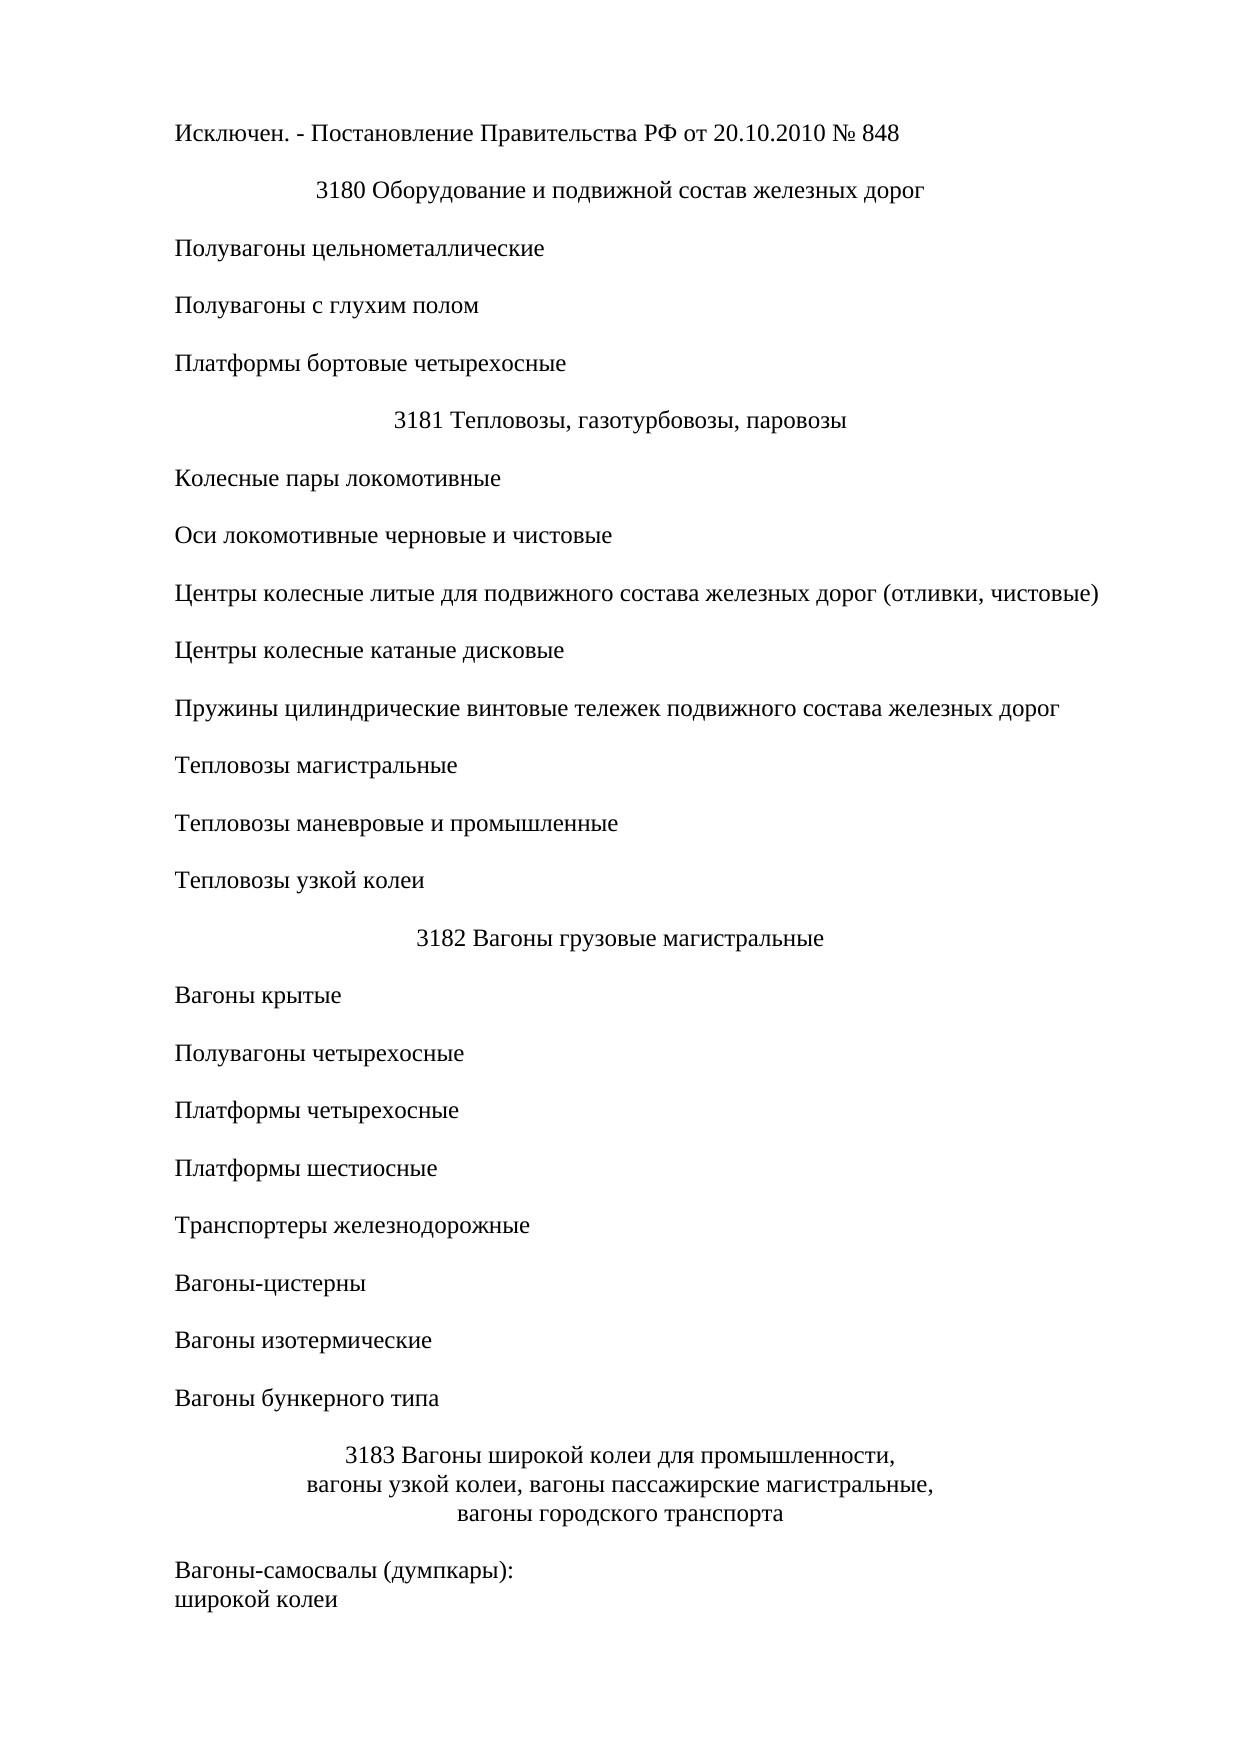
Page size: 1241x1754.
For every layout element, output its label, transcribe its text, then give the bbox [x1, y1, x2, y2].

text 3181 Тепловозы, газотурбовозы, паровозы [118, 406, 1122, 434]
text 3180 Оборудование и подвижной состав железных дорог [118, 176, 1122, 204]
text Тепловозы магистральные [118, 751, 1122, 779]
text Центры колесные катаные дисковые [118, 636, 1122, 664]
text Полувагоны четырехосные [118, 1038, 1122, 1067]
text Вагоны бункерного типа [118, 1383, 1122, 1412]
text Вагоны-самосвалы (думпкары): [118, 1556, 1122, 1584]
text Центры колесные литые для подвижного состава железных дорог (отливки, чистовые) [118, 578, 1122, 607]
text вагоны узкой колеи, вагоны пассажирские магистральные, [118, 1469, 1122, 1498]
text Вагоны крытые [118, 981, 1122, 1009]
text Полувагоны цельнометаллические [118, 233, 1122, 262]
text Транспортеры железнодорожные [118, 1211, 1122, 1239]
text широкой колеи [118, 1584, 1122, 1613]
text 3183 Вагоны широкой колеи для промышленности, [118, 1441, 1122, 1469]
text Вагоны-цистерны [118, 1268, 1122, 1297]
text Колесные пары локомотивные [118, 463, 1122, 492]
text Платформы бортовые четырехосные [118, 348, 1122, 377]
text Пружины цилиндрические винтовые тележек подвижного состава железных дорог [118, 693, 1122, 722]
text Платформы шестиосные [118, 1153, 1122, 1182]
text вагоны городского транспорта [118, 1498, 1122, 1527]
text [118, 118, 1122, 147]
text Тепловозы узкой колеи [118, 866, 1122, 894]
text Платформы четырехосные [118, 1096, 1122, 1124]
text Полувагоны с глухим полом [118, 291, 1122, 319]
text Вагоны изотермические [118, 1326, 1122, 1354]
text Тепловозы маневровые и промышленные [118, 808, 1122, 837]
text Оси локомотивные черновые и чистовые [118, 521, 1122, 549]
text 3182 Вагоны грузовые магистральные [118, 923, 1122, 952]
